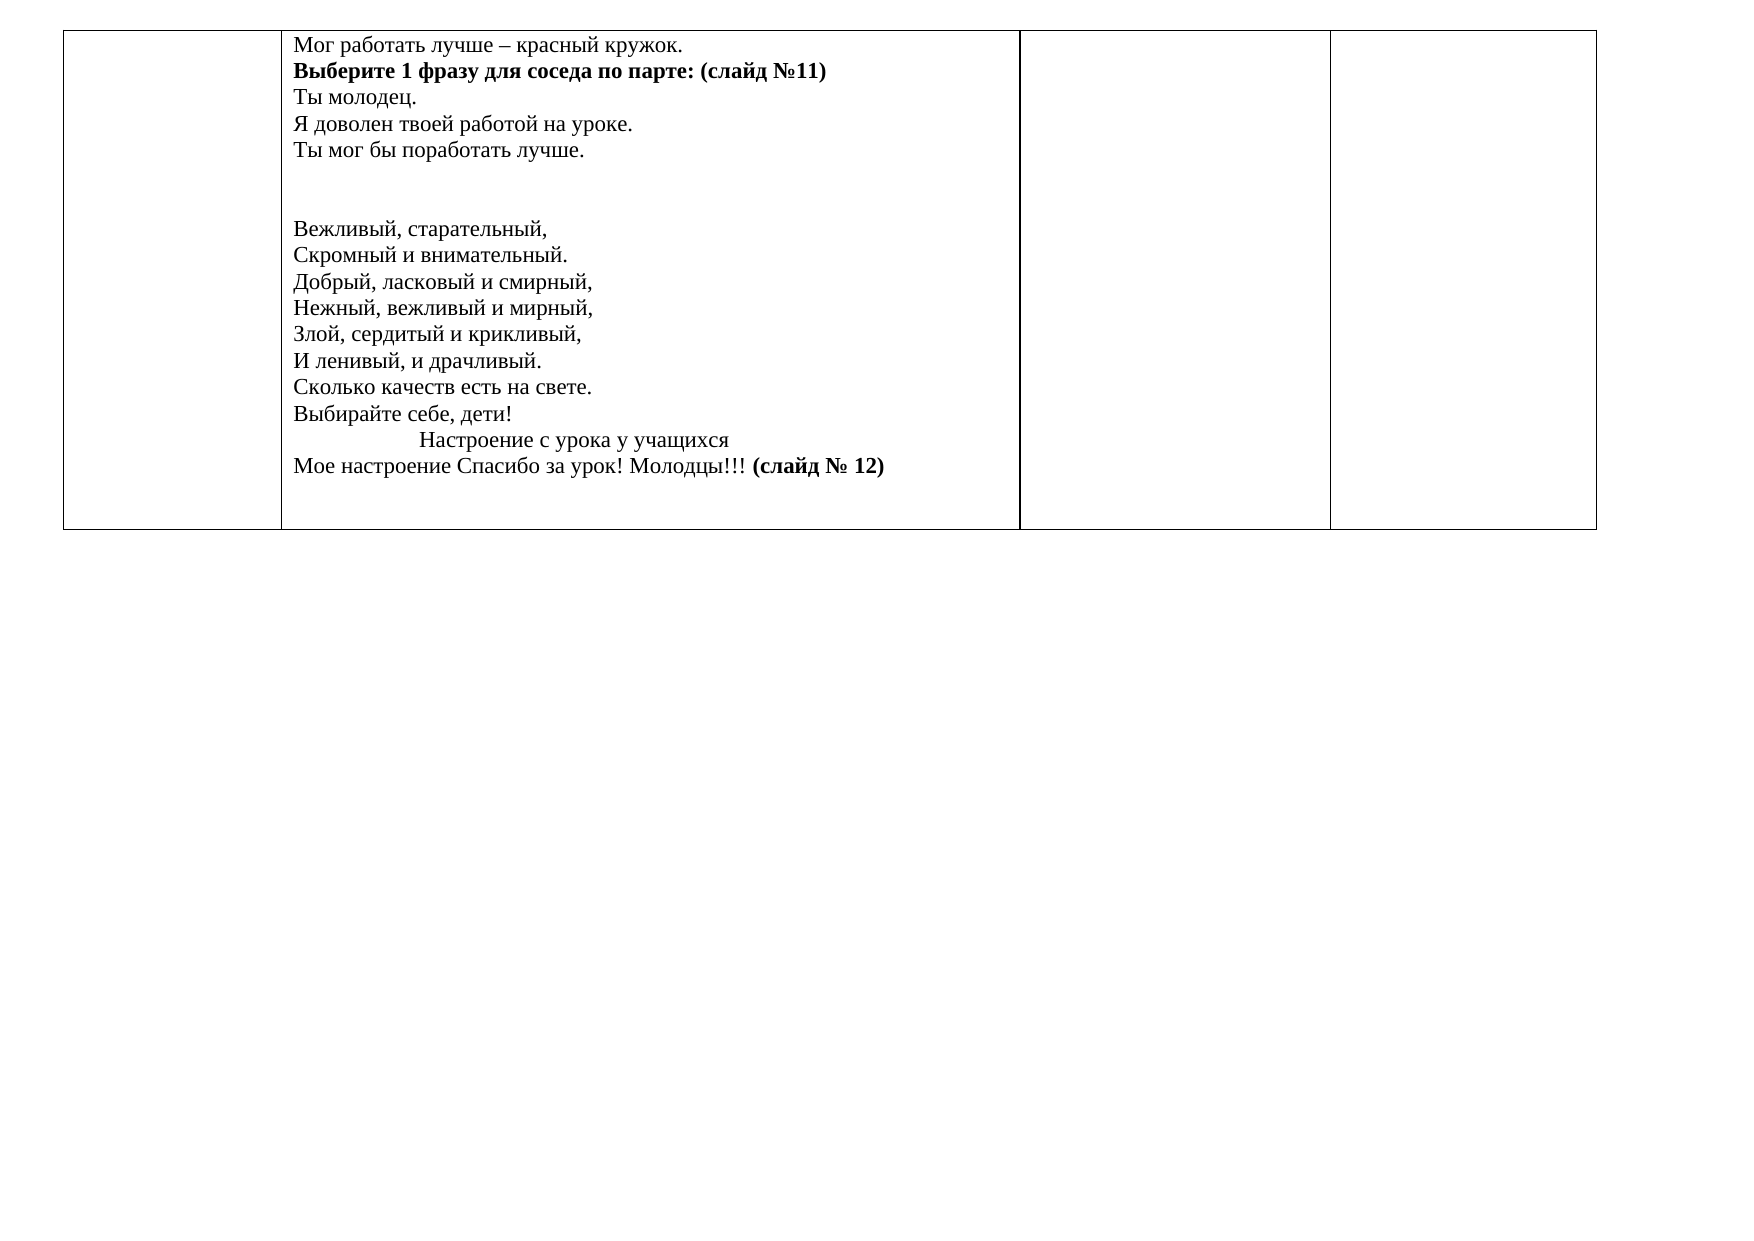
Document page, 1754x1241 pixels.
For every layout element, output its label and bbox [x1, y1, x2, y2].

table_cell [1021, 31, 1330, 529]
table_cell [64, 31, 281, 529]
table_cell [282, 31, 1019, 529]
table_cell [1331, 31, 1596, 529]
